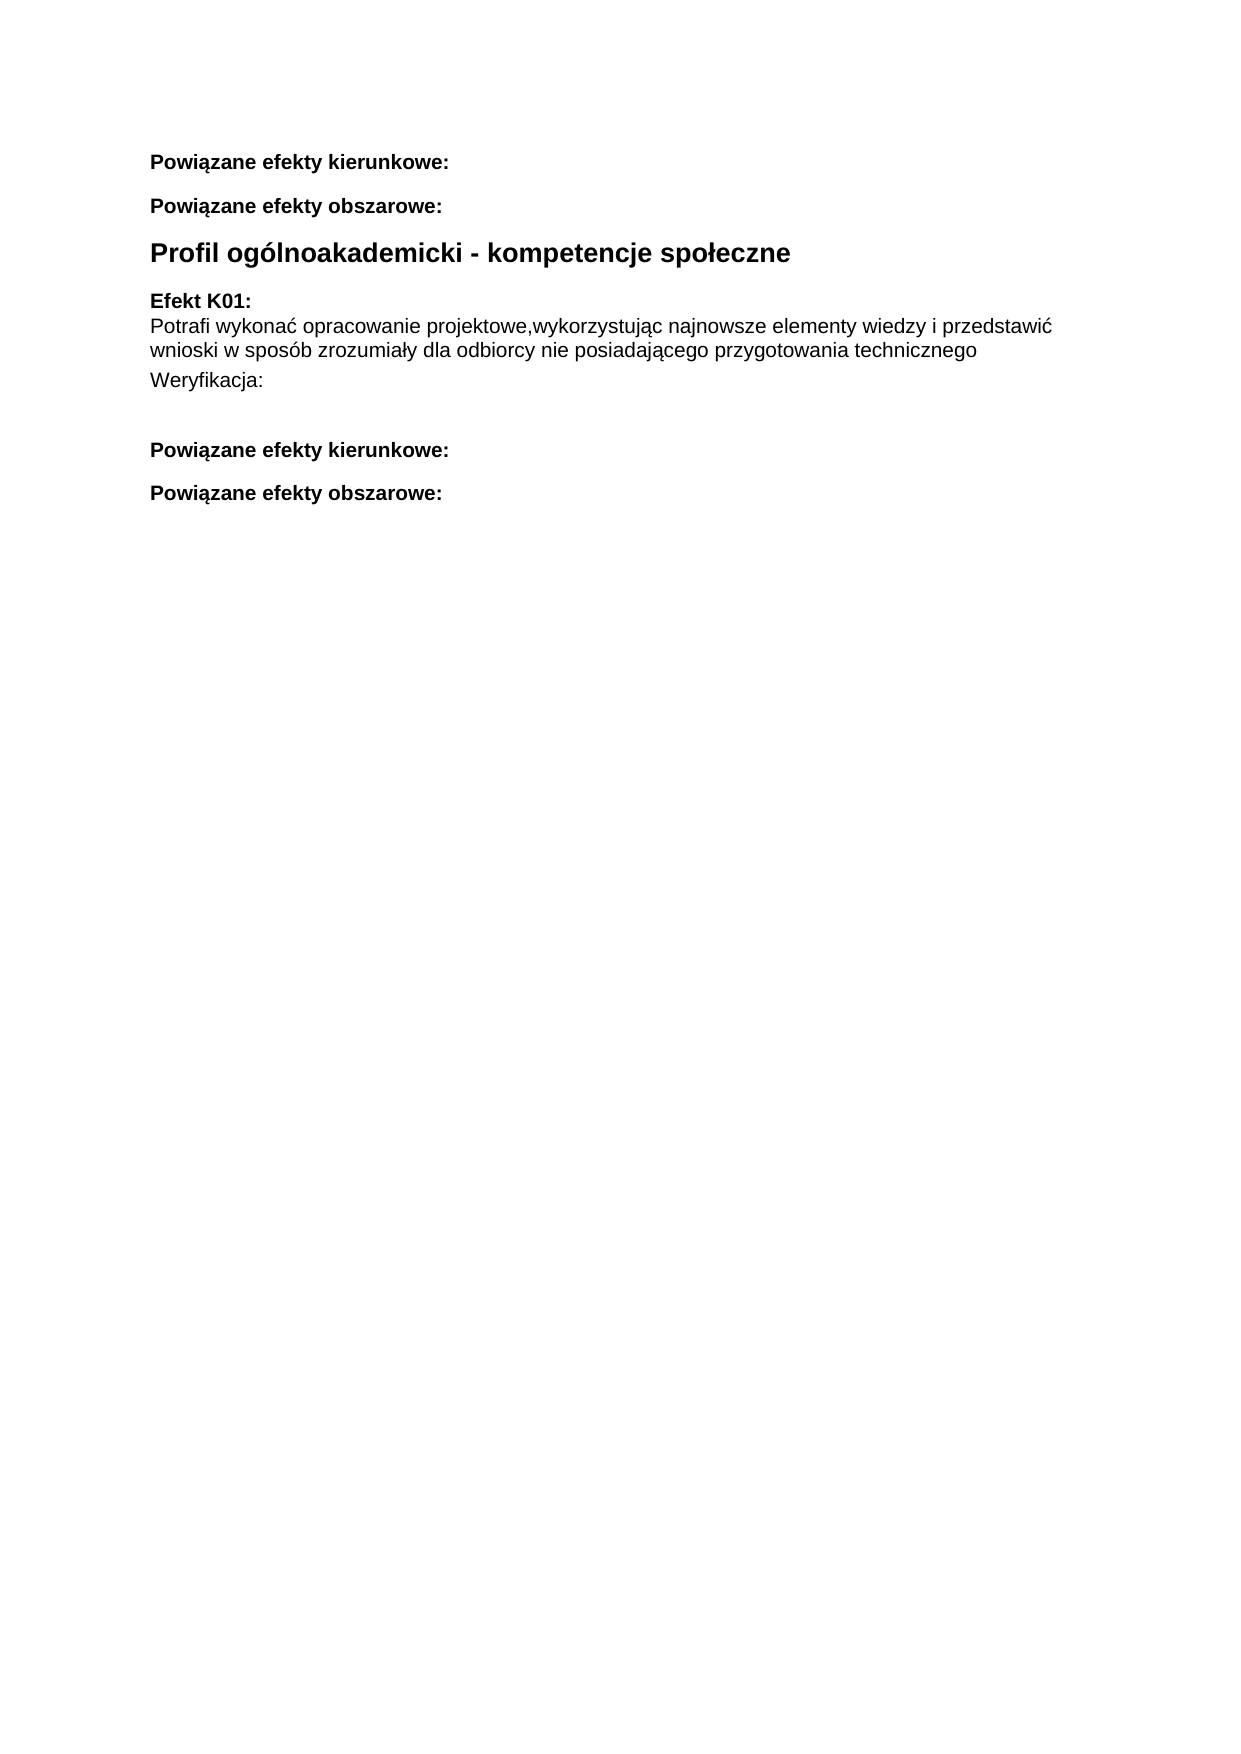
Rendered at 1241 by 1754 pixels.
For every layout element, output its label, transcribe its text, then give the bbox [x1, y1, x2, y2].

text Potrafi wykonać opracowanie projektowe,wykorzystując najnowsze elementy wiedzy i przedstawić wnioski w sposób zrozumiały dla odbiorcy nie posiadającego przygotowania technicznego [150, 313, 1090, 361]
text Weryfikacja: [150, 368, 1090, 392]
text Powiązane efekty obszarowe: [150, 194, 1090, 218]
text Powiązane efekty kierunkowe: [150, 150, 1090, 174]
text Powiązane efekty kierunkowe: [150, 437, 1090, 461]
text Powiązane efekty obszarowe: [150, 481, 1090, 505]
text Efekt K01: [150, 288, 1090, 312]
subtitle Profil ogólnoakademicki - kompetencje społeczne [150, 237, 1090, 269]
